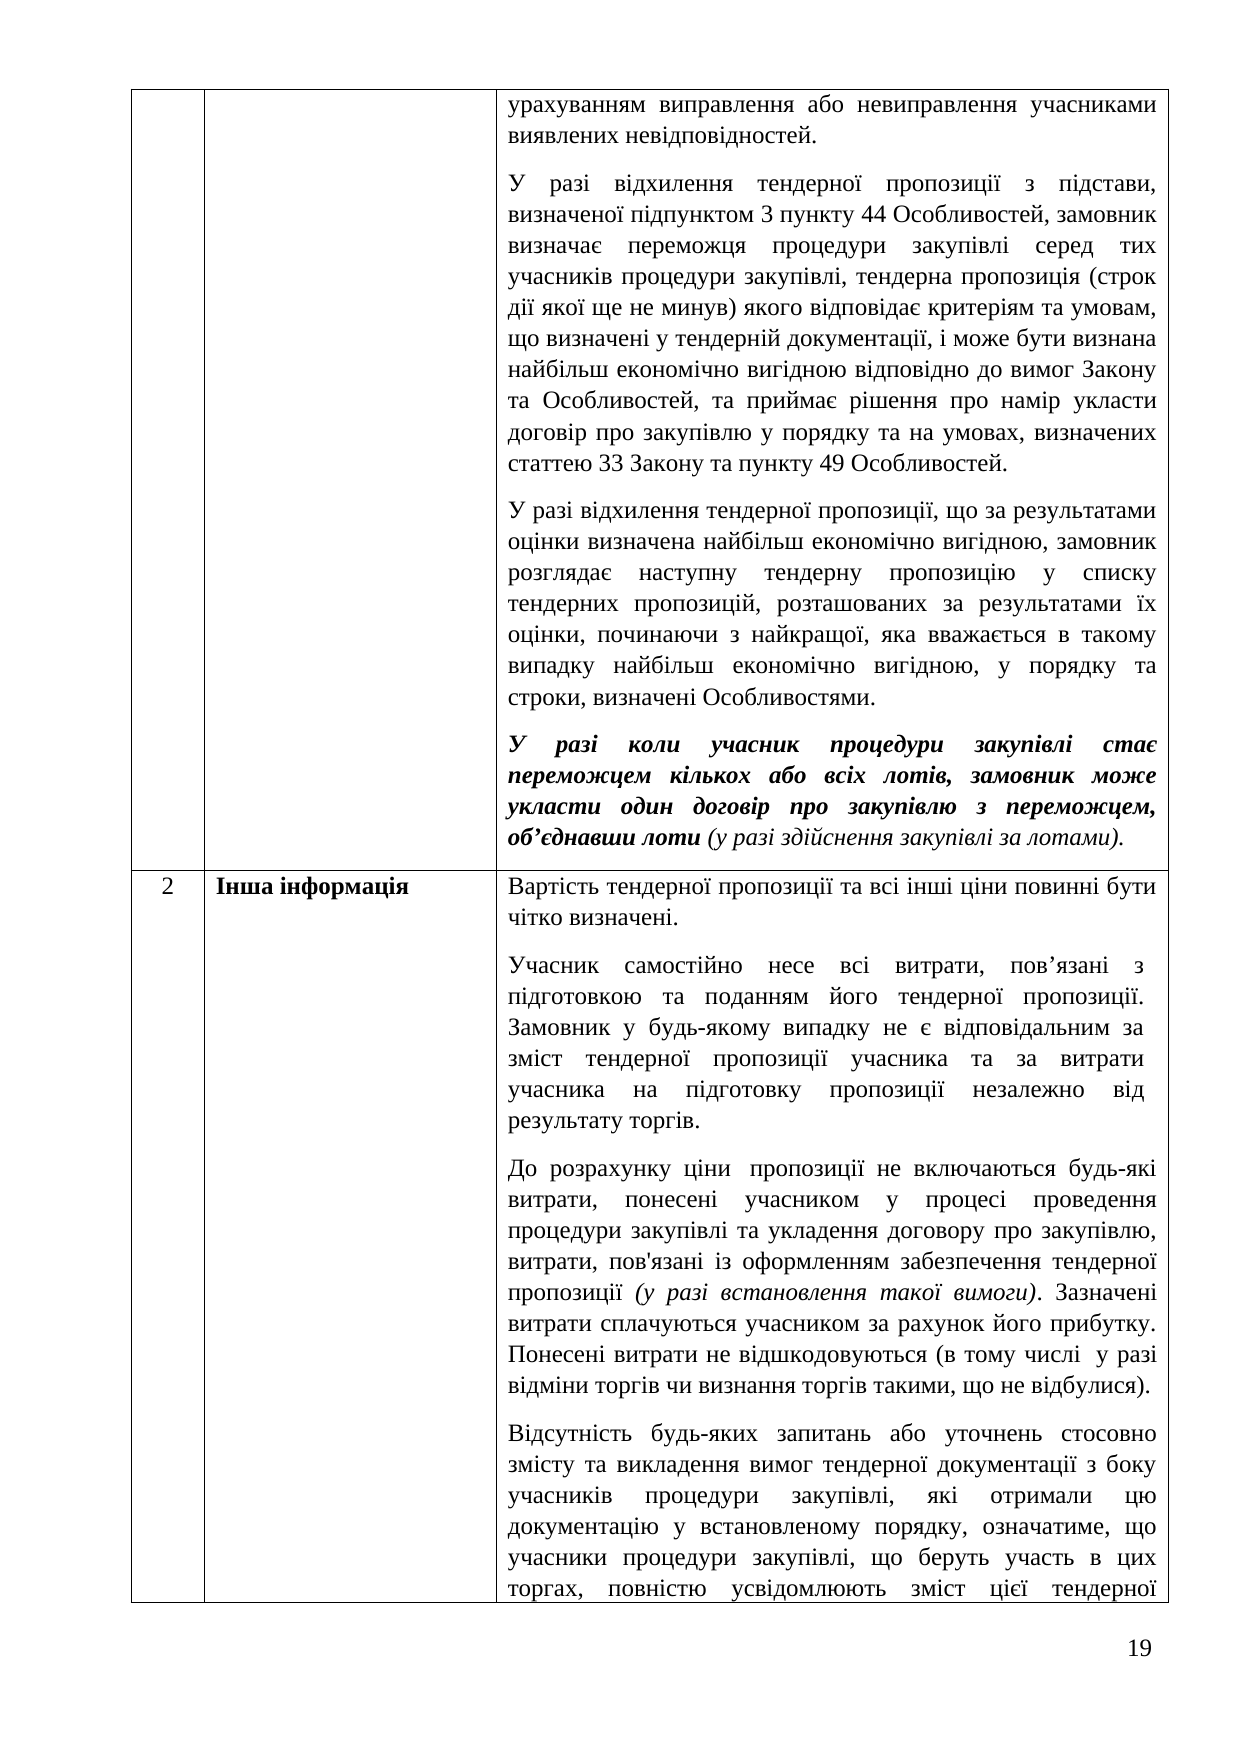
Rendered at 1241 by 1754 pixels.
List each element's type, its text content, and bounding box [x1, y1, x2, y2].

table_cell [497, 90, 1168, 870]
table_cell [497, 871, 1168, 1602]
table_cell 2 [132, 871, 204, 1602]
table_cell 1 [132, 90, 204, 870]
table_cell Інша інформація [205, 871, 496, 1602]
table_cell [205, 90, 496, 870]
